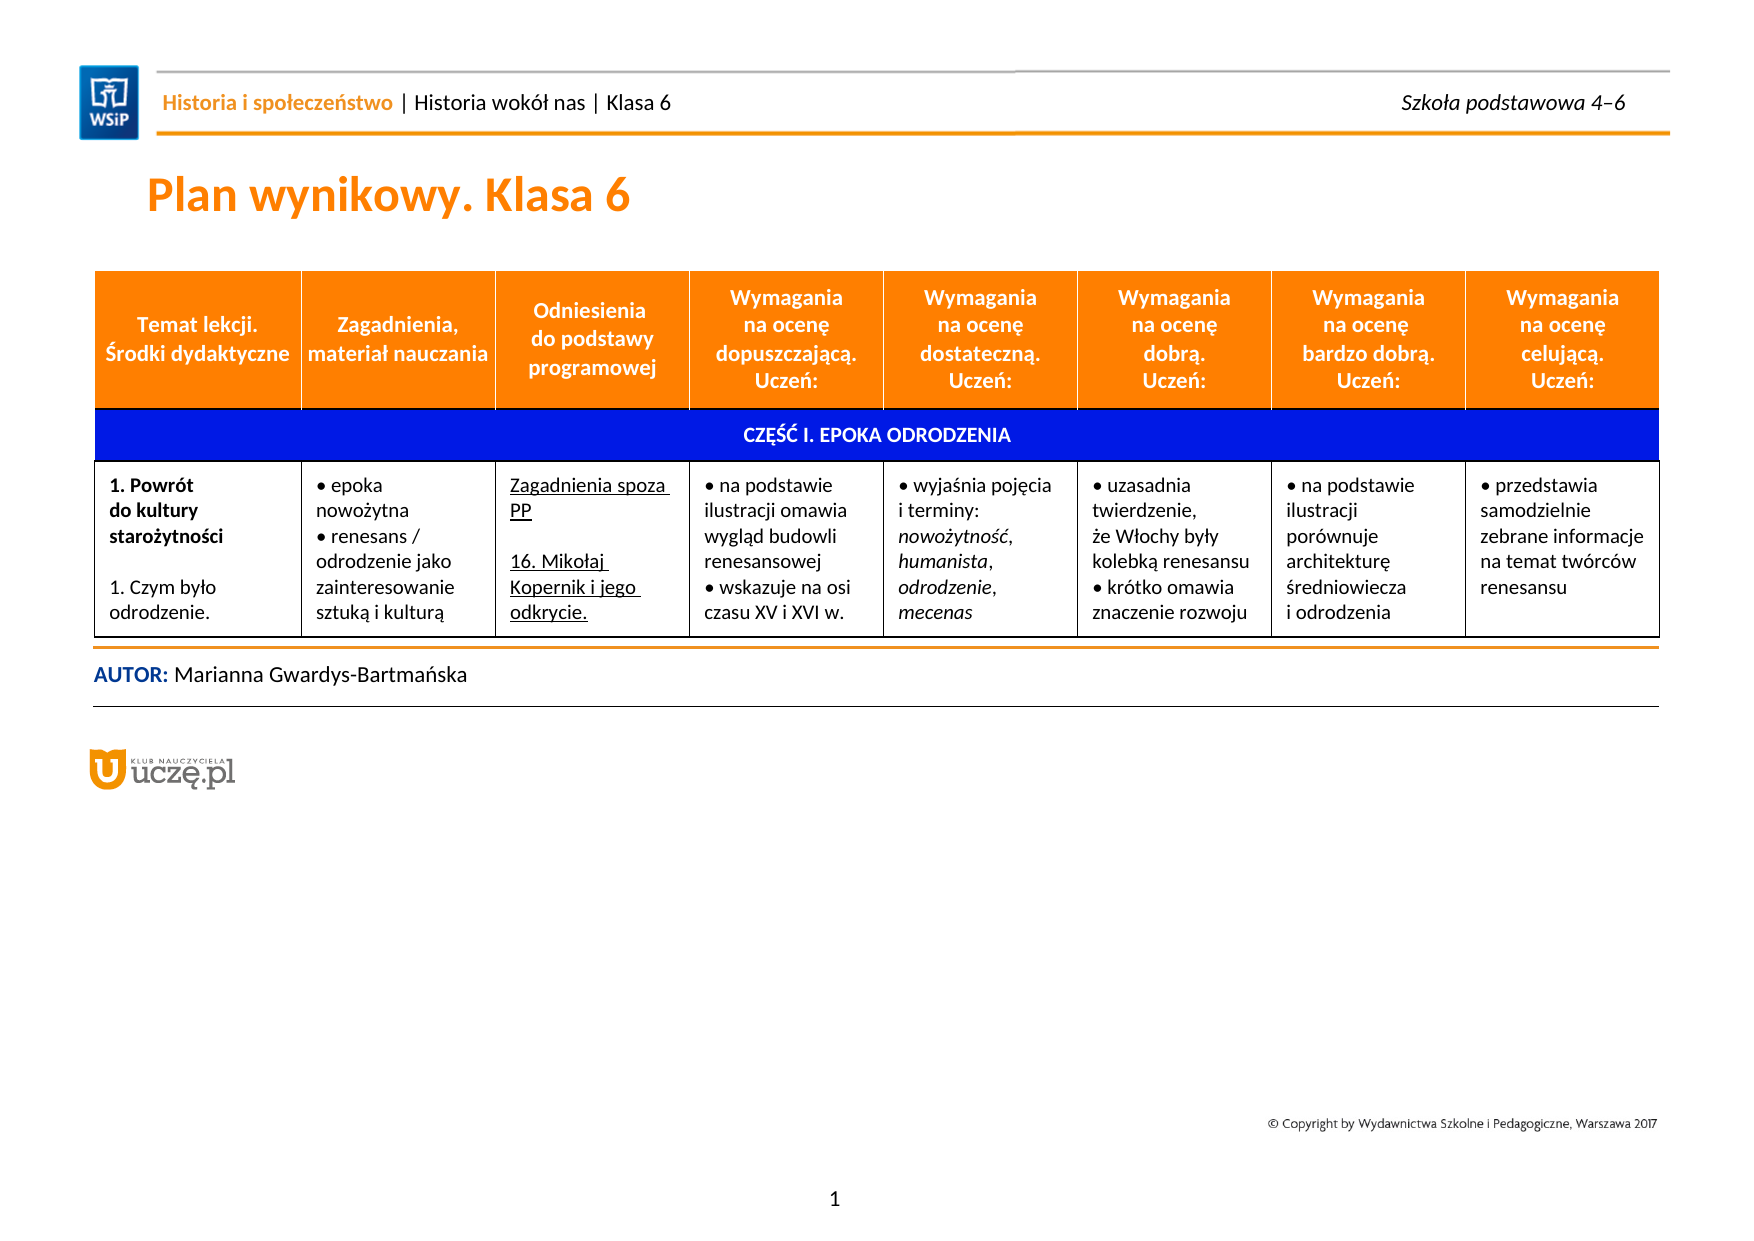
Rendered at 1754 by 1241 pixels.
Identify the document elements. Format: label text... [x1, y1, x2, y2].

table_cell CZĘŚĆ I. EPOKA ODRODZENIA [95, 410, 1659, 460]
table_cell Zagadnienia spoza PP 16. Mikołaj Kopernik i jego odkrycie. Uczeń: 1) opowiada o życiu Mikołaja Kopernika, używając pojęć: uczony, astronom, odkrycie naukowe. [496, 462, 689, 636]
table_header Wymagania na ocenę dopuszczającą. Uczeń: [690, 271, 883, 408]
table_cell • epoka nowożytna • renesans / odrodzenie jako zainteresowanie sztuką i kulturą starożytną • humanista – wzór człowieka renesansu • rozwój miast w epoce odrodzenia na przykładzie miast włoskich • mecenas – opiekun artystów • Mikołaj Kopernik jako przykład człowieka renesansu • Leonardo da Vinci i Michał Anioł oraz ich dzieła • wynalazek druku [302, 462, 495, 636]
table_header Wymagania na ocenę dobrą. Uczeń: [1078, 271, 1271, 408]
table_header Wymagania na ocenę dostateczną. Uczeń: [884, 271, 1077, 408]
table_header Wymagania na ocenę celującą. Uczeń: [1466, 271, 1659, 408]
table_cell • na podstawie ilustracji omawia wygląd budowli renesansowej • wskazuje na osi czasu XV i XVI w. • wskazuje na mapie Europy Włochy i przy pomocy nauczyciela wskazuje miasta włoskie: Rzym, Florencję, Wenecję, Bolonię, Mediolan • wymienia co najmniej jednego twórcę okresu odrodzenia • wymienia Mikołaja Kopernika, jako przykład człowieka renesansu • odpowiada na pytanie, dlaczego wynalazek druku był tak ważny dla ludzkości [690, 462, 883, 636]
picture [1260, 1107, 1669, 1151]
table_cell 1. Powrót do kultury starożytności 1. Czym było odrodzenie. 2. Piękno włoskich miast. 3. Człowiekiem jestem… 4. Michał Anioł. 5. Leonardo da Vinci. 6. Skromny drukarz z Moguncji. 7. „Walczyć z wiatrakami…”. Środki dydaktyczne: • podręcznik • zeszyt ćwiczeń • mapa historyczna • karty pracy [95, 462, 301, 636]
text Plan wynikowy. Klasa 6 [148, 162, 1668, 223]
table_header Temat lekcji. Środki dydaktyczne [95, 271, 301, 408]
table_header Odniesienia do podstawy programowej [496, 271, 689, 408]
table_header Wymagania na ocenę bardzo dobrą. Uczeń: [1272, 271, 1465, 408]
table_cell • uzasadnia twierdzenie, że Włochy były kolebką renesansu • krótko omawia znaczenie rozwoju gospodarczego miast włoskich dla rozwoju kultury i sztuki w okresie odrodzenia • wymienia najważniejsze dzieła Michała Anioła i Leonarda da Vinci • wie, jaka była pierwsza drukowana książka [1078, 462, 1271, 636]
table_cell • przedstawia samodzielnie zebrane informacje na temat twórców renesansu [1466, 462, 1659, 636]
picture [0, 740, 274, 800]
table_header Zagadnienia, materiał nauczania [302, 271, 495, 408]
picture [0, 6, 1671, 164]
table_cell • na podstawie ilustracji porównuje architekturę średniowiecza i odrodzenia • omawia, w jaki sposób doszło do wynalezienia druku i jakie to miało znaczenie • wyjaśnia powiedzenia: „walczyć z wiatrakami” i „nic, co ludzkie, nie jest mi obce” oraz podaje ich genezę [1272, 462, 1465, 636]
table_cell • wyjaśnia pojęcia i terminy: nowożytność, humanista, odrodzenie, mecenas • wymienia wybitnych przedstawicieli epoki odrodzenia – Leonarda da Vinci, Michała Anioła, Jana Gutenberga • na podstawie ilustracji wskazuje nawiązania do starożytności w sztuce odrodzenia [884, 462, 1077, 636]
